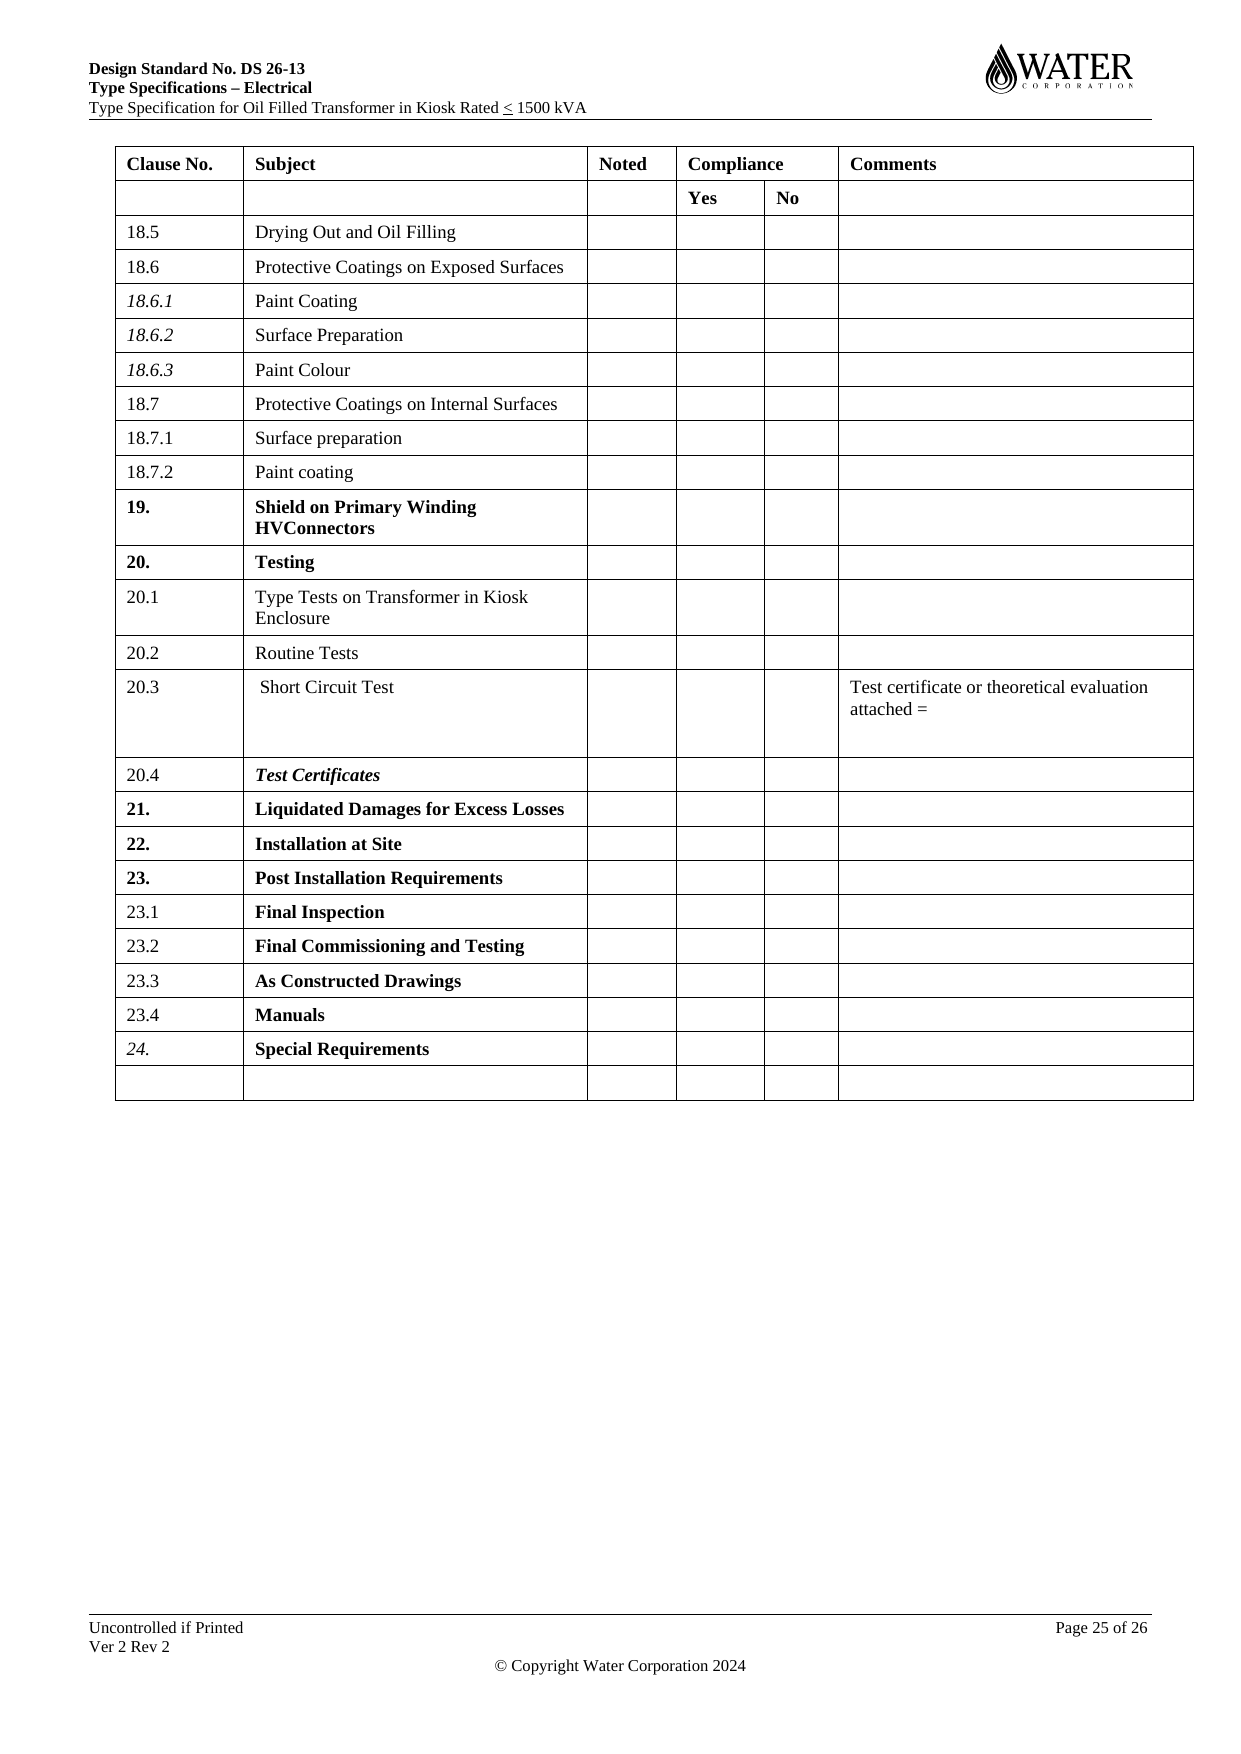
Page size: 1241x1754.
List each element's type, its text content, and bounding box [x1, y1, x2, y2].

table_cell [588, 490, 676, 544]
table_cell Short Circuit Test [244, 670, 587, 757]
table_cell [588, 895, 676, 928]
table_cell [839, 319, 1193, 352]
table_cell [677, 490, 764, 544]
table_cell Yes [677, 181, 764, 214]
table_cell [588, 546, 676, 579]
table_cell [765, 387, 838, 420]
table_cell [765, 636, 838, 669]
table_cell Final Commissioning and Testing [244, 929, 587, 963]
table_cell [839, 387, 1193, 420]
table_cell [588, 250, 676, 283]
table_cell [765, 1032, 838, 1065]
table_cell [588, 861, 676, 894]
table_cell [588, 792, 676, 826]
table_cell 20.3 [116, 670, 243, 757]
table_cell [588, 181, 676, 214]
table_cell [839, 929, 1193, 963]
table_cell [677, 636, 764, 669]
table_cell [839, 827, 1193, 860]
table_cell [116, 181, 243, 214]
table_cell [677, 1032, 764, 1065]
table_cell [677, 998, 764, 1031]
table_cell [765, 670, 838, 757]
table_cell [765, 580, 838, 635]
table_cell [588, 580, 676, 635]
table_cell 23. [116, 861, 243, 894]
table_cell [677, 827, 764, 860]
table_cell [588, 670, 676, 757]
table_cell [677, 353, 764, 386]
table_cell 23.2 [116, 929, 243, 963]
table_cell [839, 998, 1193, 1031]
table_cell [839, 895, 1193, 928]
table_cell 20. [116, 546, 243, 579]
table_cell Drying Out and Oil Filling [244, 216, 587, 249]
table_cell 19. [116, 490, 243, 544]
table_cell [588, 998, 676, 1031]
table_cell [839, 580, 1193, 635]
table_cell [677, 284, 764, 317]
table_cell [765, 929, 838, 963]
table_cell [839, 284, 1193, 317]
table_cell Final Inspection [244, 895, 587, 928]
table_cell As Constructed Drawings [244, 964, 587, 997]
table_cell [839, 758, 1193, 791]
table_cell [677, 670, 764, 757]
table_cell No [765, 181, 838, 214]
table_cell [839, 1032, 1193, 1065]
table_cell [765, 827, 838, 860]
table_cell [588, 353, 676, 386]
table_cell [765, 319, 838, 352]
table_cell Special Requirements [244, 1032, 587, 1065]
table_cell Type Tests on Transformer in Kiosk Enclosure [244, 580, 587, 635]
table_cell [677, 456, 764, 489]
table_cell [244, 1066, 587, 1100]
table_cell Routine Tests [244, 636, 587, 669]
table_cell [588, 284, 676, 317]
table_cell [765, 490, 838, 544]
table_cell [765, 284, 838, 317]
table_cell [677, 421, 764, 454]
table_cell [765, 353, 838, 386]
table_cell [839, 250, 1193, 283]
table_cell 18.7.1 [116, 421, 243, 454]
table_cell [839, 490, 1193, 544]
table_cell [765, 1066, 838, 1100]
table_cell Paint Colour [244, 353, 587, 386]
table_cell [765, 250, 838, 283]
table_cell [588, 1032, 676, 1065]
table_cell [677, 792, 764, 826]
table_cell [677, 387, 764, 420]
table_cell [677, 216, 764, 249]
table_cell Noted [588, 147, 676, 180]
table_cell [116, 1066, 243, 1100]
table_cell 20.4 [116, 758, 243, 791]
table_cell 20.1 [116, 580, 243, 635]
table_cell [588, 964, 676, 997]
table_cell 22. [116, 827, 243, 860]
table_cell Installation at Site [244, 827, 587, 860]
table_cell [677, 250, 764, 283]
table_cell 18.6 [116, 250, 243, 283]
table_cell 24. [116, 1032, 243, 1065]
table_cell [839, 1066, 1193, 1100]
table_cell [677, 1066, 764, 1100]
table_cell [588, 456, 676, 489]
table_cell Shield on Primary Winding HVConnectors [244, 490, 587, 544]
table_cell [677, 758, 764, 791]
table_cell [588, 636, 676, 669]
table_cell Test Certificates [244, 758, 587, 791]
table_cell Protective Coatings on Exposed Surfaces [244, 250, 587, 283]
table_cell Paint Coating [244, 284, 587, 317]
table_cell 18.6.2 [116, 319, 243, 352]
table_cell 23.3 [116, 964, 243, 997]
table_cell [765, 964, 838, 997]
table_cell [588, 929, 676, 963]
table_cell Testing [244, 546, 587, 579]
table_cell [588, 216, 676, 249]
table_cell [765, 792, 838, 826]
table_cell [839, 353, 1193, 386]
table_cell 18.6.3 [116, 353, 243, 386]
table_cell 18.6.1 [116, 284, 243, 317]
table_cell [839, 636, 1193, 669]
table_cell [765, 758, 838, 791]
table_cell [839, 861, 1193, 894]
table_cell [765, 546, 838, 579]
table_cell 20.2 [116, 636, 243, 669]
table_cell Clause No. [116, 147, 243, 180]
table_cell [839, 181, 1193, 214]
table_cell [839, 792, 1193, 826]
table_cell Comments [839, 147, 1193, 180]
table_cell Subject [244, 147, 587, 180]
table_cell Liquidated Damages for Excess Losses [244, 792, 587, 826]
table_cell [588, 387, 676, 420]
table_cell Post Installation Requirements [244, 861, 587, 894]
table_cell [677, 580, 764, 635]
table_cell [839, 546, 1193, 579]
table_cell [677, 895, 764, 928]
table_cell [839, 456, 1193, 489]
table_cell [244, 181, 587, 214]
table_cell [765, 456, 838, 489]
table_cell [677, 964, 764, 997]
table_cell [588, 827, 676, 860]
table_cell [839, 421, 1193, 454]
table_cell Manuals [244, 998, 587, 1031]
table_cell Compliance [677, 147, 838, 180]
table_cell Test certificate or theoretical evaluation attached = [839, 670, 1193, 757]
table_cell [839, 216, 1193, 249]
table_cell [588, 758, 676, 791]
table_cell 18.5 [116, 216, 243, 249]
table_cell 21. [116, 792, 243, 826]
table_cell [765, 421, 838, 454]
table_cell 23.1 [116, 895, 243, 928]
table_cell [839, 964, 1193, 997]
table_cell 23.4 [116, 998, 243, 1031]
table_cell [765, 861, 838, 894]
table_cell [588, 319, 676, 352]
table_cell [765, 998, 838, 1031]
table_cell [765, 895, 838, 928]
table_cell [677, 861, 764, 894]
table_cell [677, 319, 764, 352]
table_cell [588, 1066, 676, 1100]
table_cell [677, 929, 764, 963]
table_cell [765, 216, 838, 249]
table_cell [677, 546, 764, 579]
table_cell 18.7.2 [116, 456, 243, 489]
table_cell Protective Coatings on Internal Surfaces [244, 387, 587, 420]
table_cell [588, 421, 676, 454]
table_cell Surface preparation [244, 421, 587, 454]
table_cell Paint coating [244, 456, 587, 489]
table_cell Surface Preparation [244, 319, 587, 352]
table_cell 18.7 [116, 387, 243, 420]
